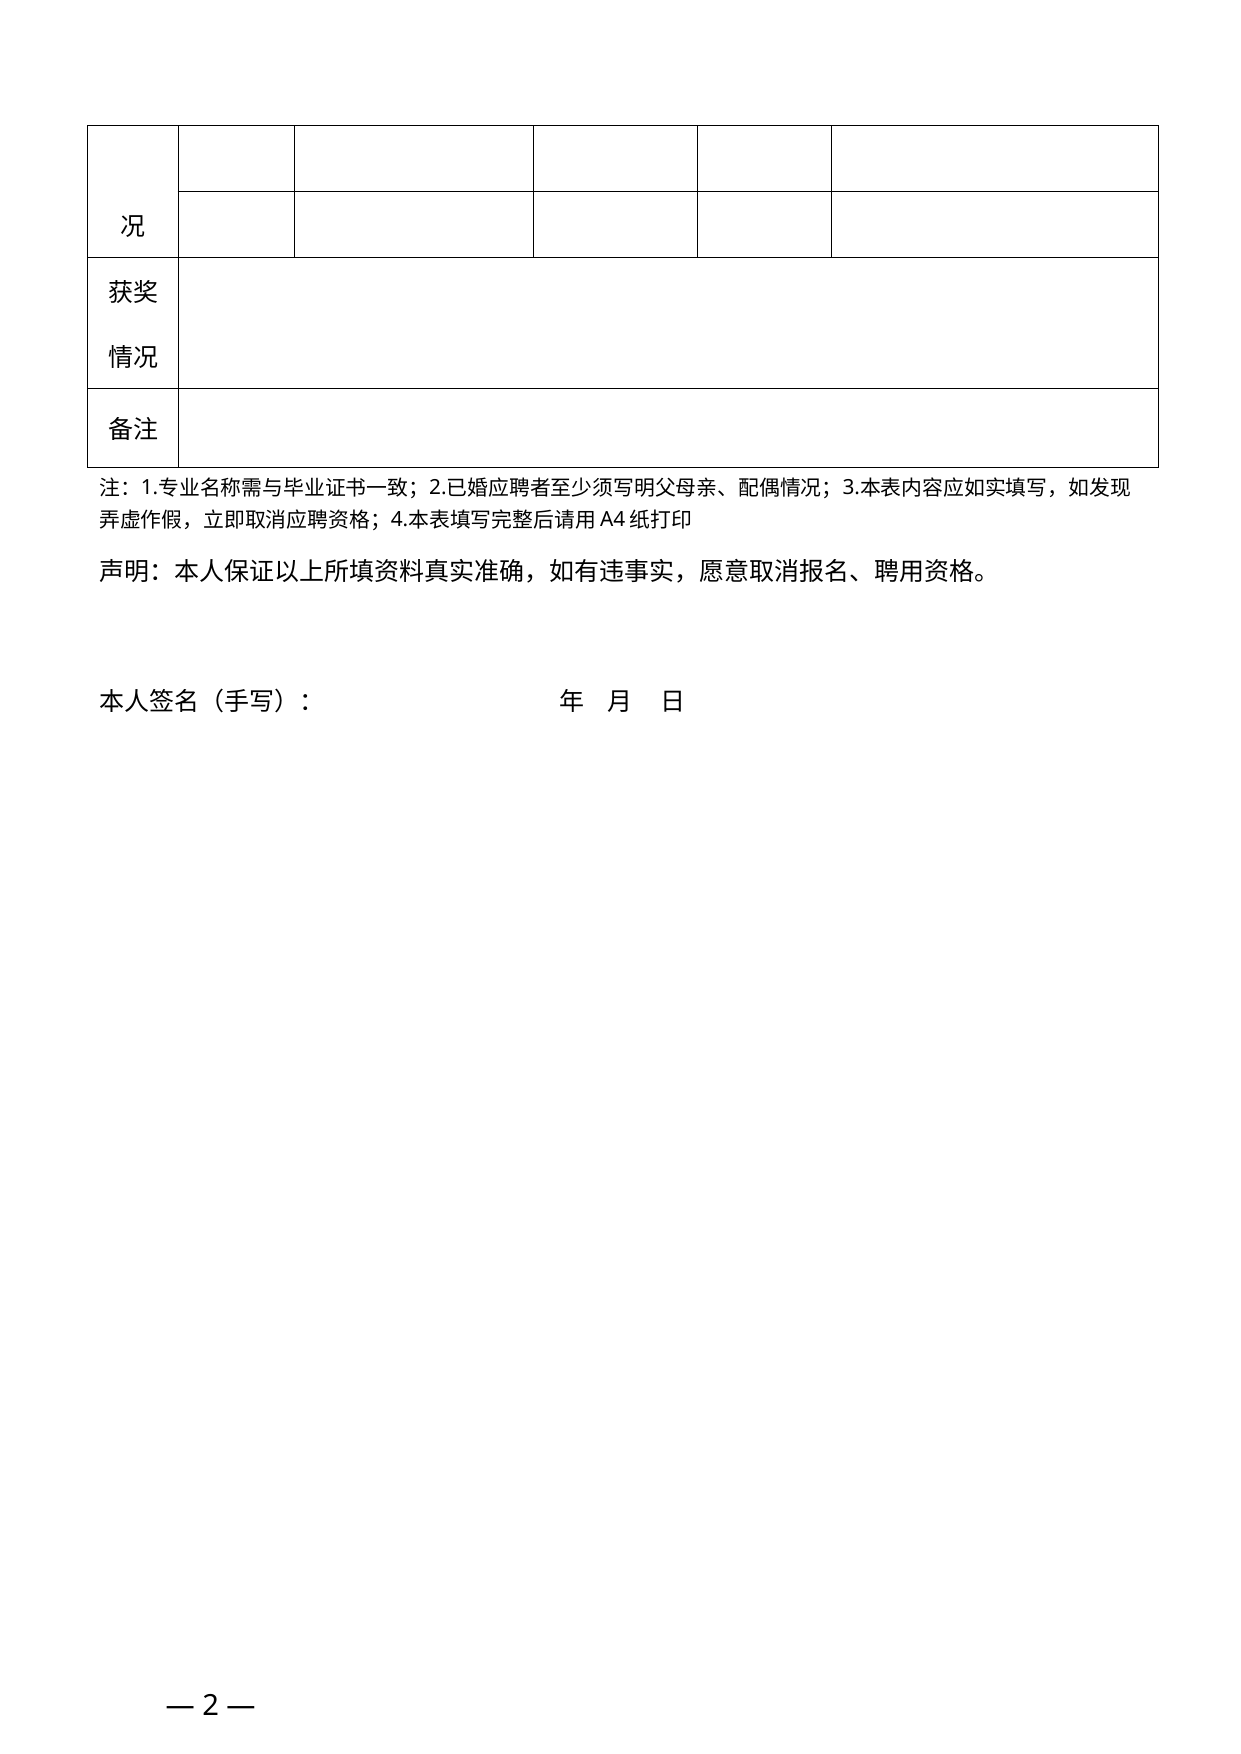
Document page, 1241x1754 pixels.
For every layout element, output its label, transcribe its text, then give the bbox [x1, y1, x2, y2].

table_cell [698, 126, 831, 191]
table_cell 本人签名（手写）： 年 月 日 [88, 602, 1158, 732]
table_cell [534, 126, 697, 191]
table_cell [832, 192, 1158, 257]
table_cell [295, 192, 533, 257]
table_cell [534, 192, 697, 257]
table_cell [179, 192, 294, 257]
table_cell [179, 258, 1158, 388]
table_cell [698, 192, 831, 257]
table_cell [832, 126, 1158, 191]
table_cell 备注 [88, 389, 178, 467]
table_cell [179, 126, 294, 191]
table_cell [295, 126, 533, 191]
table_cell 声明：本人保证以上所填资料真实准确，如有违事实，愿意取消报名、聘用资格。 [88, 537, 1158, 602]
table_cell [179, 389, 1158, 467]
table_cell 获奖 情况 [88, 258, 178, 388]
table_cell 注：1.专业名称需与毕业证书一致；2.已婚应聘者至少须写明父母亲、配偶情况；3.本表内容应如实填写，如发现弄虚作假，立即取消应聘资格；4.本表填写完整后请用A4纸打印 [88, 468, 1158, 537]
